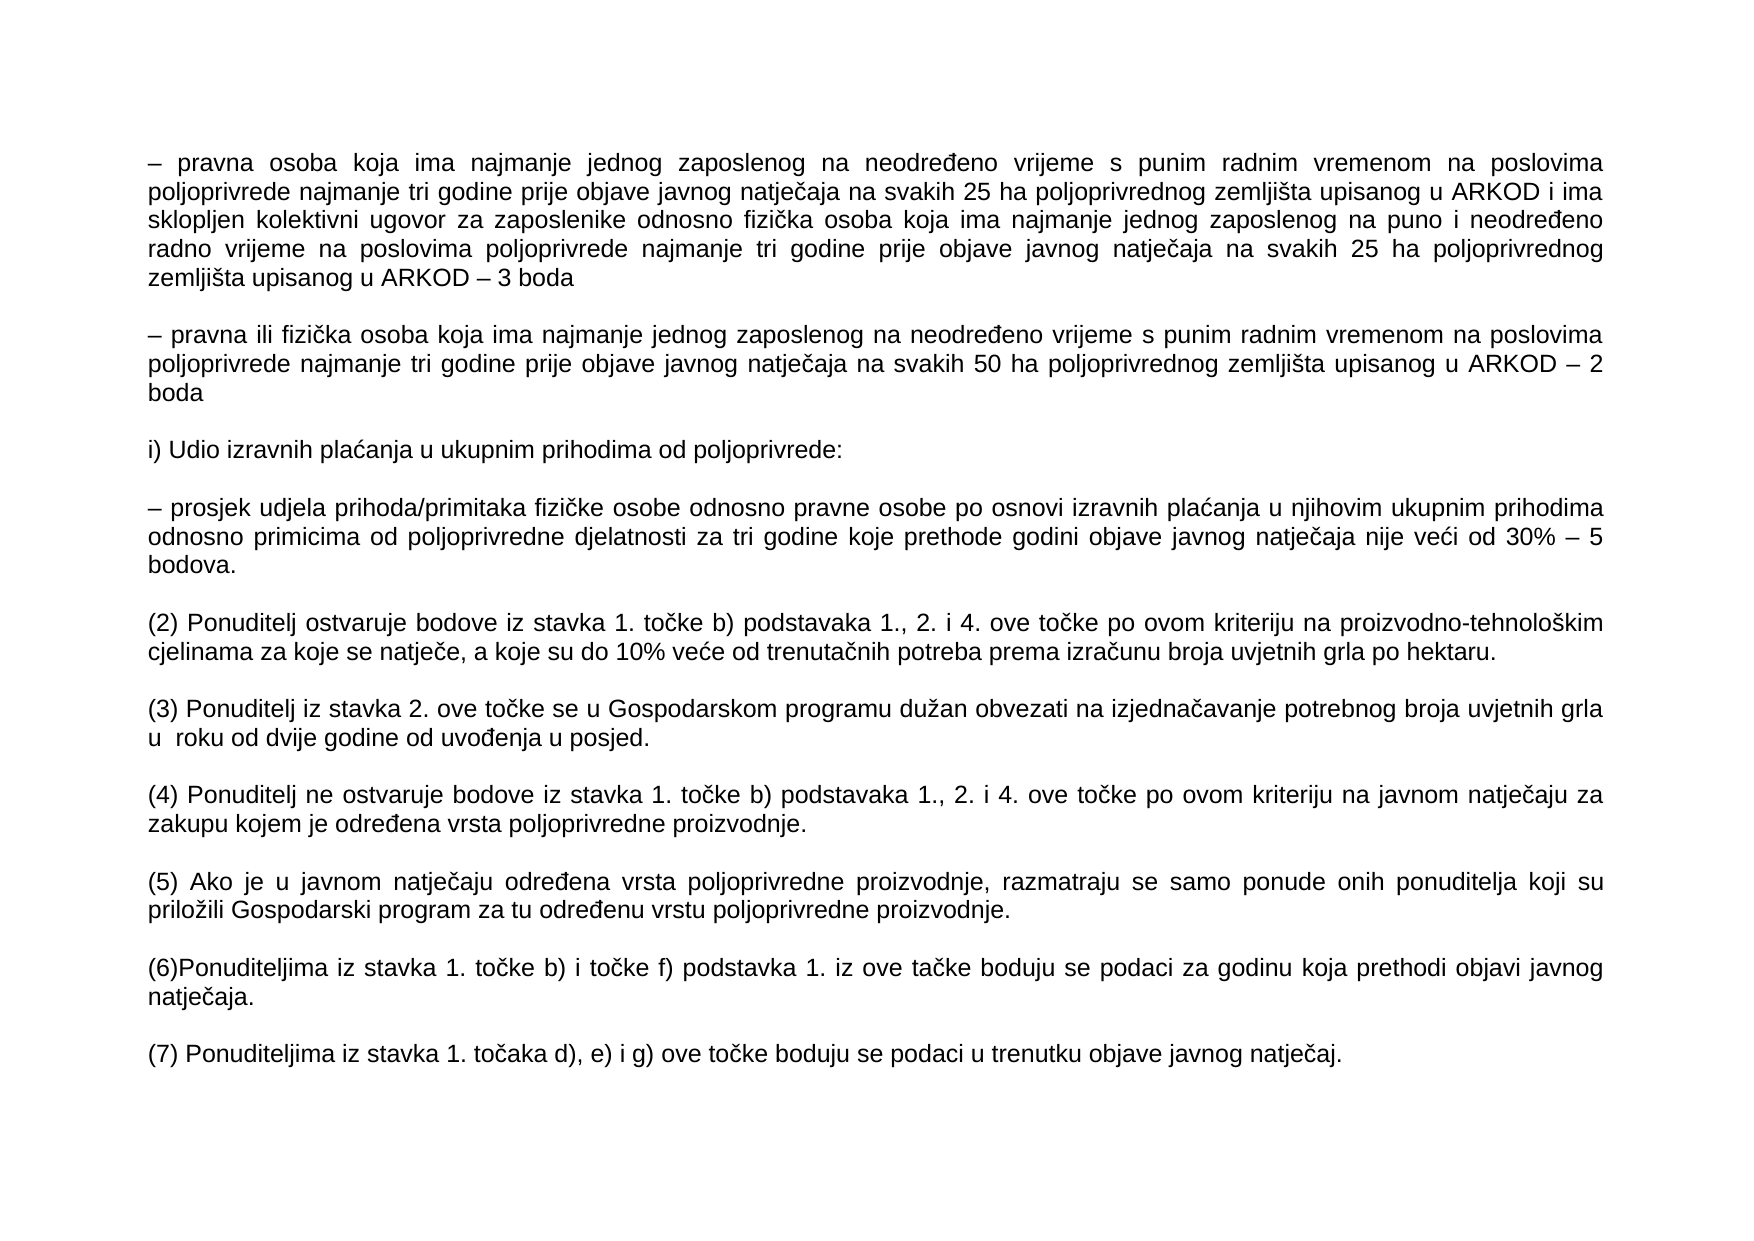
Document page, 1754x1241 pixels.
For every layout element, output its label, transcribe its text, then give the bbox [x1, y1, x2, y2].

text (3) Ponuditelj iz stavka 2. ove točke se u Gospodarskom programu dužan obvezati na izjednačavanje potrebnog broja uvjetnih grla u roku od dvije godine od uvođenja u posjed. [148, 694, 1606, 751]
text (5) Ako je u javnom natječaju određena vrsta poljoprivredne proizvodnje, razmatraju se samo ponude onih ponuditelja koji su priložili Gospodarski program za tu određenu vrstu poljoprivredne proizvodnje. [148, 866, 1606, 924]
text – pravna ili fizička osoba koja ima najmanje jednog zaposlenog na neodređeno vrijeme s punim radnim vremenom na poslovima poljoprivrede najmanje tri godine prije objave javnog natječaja na svakih 50 ha poljoprivrednog zemljišta upisanog u ARKOD – 2 boda [148, 320, 1606, 406]
text (2) Ponuditelj ostvaruje bodove iz stavka 1. točke b) podstavaka 1., 2. i 4. ove točke po ovom kriteriju na proizvodno-tehnološkim cjelinama za koje se natječe, a koje su do 10% veće od trenutačnih potreba prema izračunu broja uvjetnih grla po hektaru. [148, 608, 1606, 665]
text – pravna osoba koja ima najmanje jednog zaposlenog na neodređeno vrijeme s punim radnim vremenom na poslovima poljoprivrede najmanje tri godine prije objave javnog natječaja na svakih 25 ha poljoprivrednog zemljišta upisanog u ARKOD i ima sklopljen kolektivni ugovor za zaposlenike odnosno fizička osoba koja ima najmanje jednog zaposlenog na puno i neodređeno radno vrijeme na poslovima poljoprivrede najmanje tri godine prije objave javnog natječaja na svakih 25 ha poljoprivrednog zemljišta upisanog u ARKOD – 3 boda [148, 148, 1606, 291]
text (6)Ponuditeljima iz stavka 1. točke b) i točke f) podstavka 1. iz ove tačke boduju se podaci za godinu koja prethodi objavi javnog natječaja. [148, 953, 1606, 1010]
text (4) Ponuditelj ne ostvaruje bodove iz stavka 1. točke b) podstavaka 1., 2. i 4. ove točke po ovom kriteriju na javnom natječaju za zakupu kojem je određena vrsta poljoprivredne proizvodnje. [148, 780, 1606, 838]
text (7) Ponuditeljima iz stavka 1. točaka d), e) i g) ove točke boduju se podaci u trenutku objave javnog natječaj. [148, 1039, 1606, 1068]
text i) Udio izravnih plaćanja u ukupnim prihodima od poljoprivrede: [148, 435, 1606, 464]
text – prosjek udjela prihoda/primitaka fizičke osobe odnosno pravne osobe po osnovi izravnih plaćanja u njihovim ukupnim prihodima odnosno primicima od poljoprivredne djelatnosti za tri godine koje prethode godini objave javnog natječaja nije veći od 30% – 5 bodova. [148, 493, 1606, 579]
